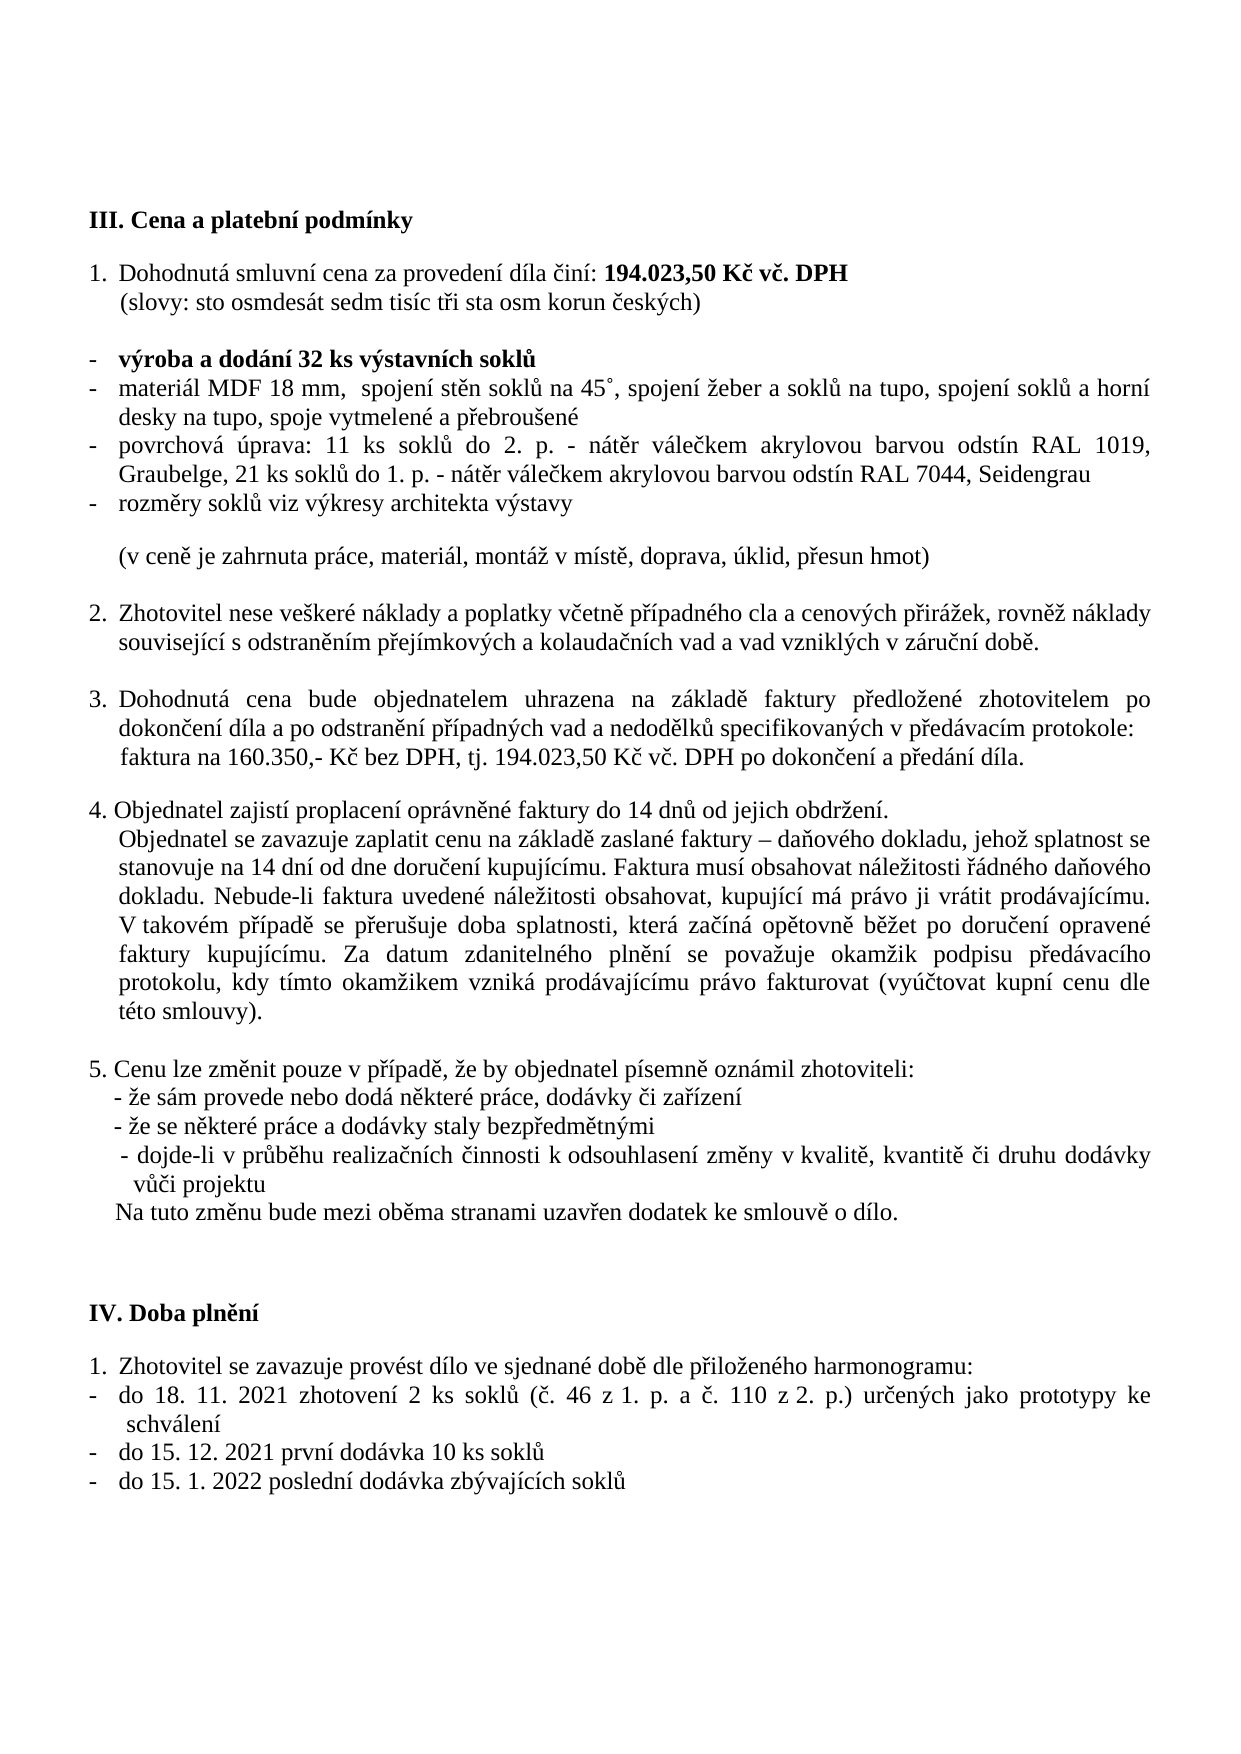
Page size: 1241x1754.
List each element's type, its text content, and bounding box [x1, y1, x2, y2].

list Dohodnutá cena bude objednatelem uhrazena na základě faktury předložené zhotovitelem po dokončení díla a po odstranění případných vad a nedodělků specifikovaných v předávacím protokole: [89, 684, 1152, 742]
list (slovy: sto osmdesát sedm tisíc tři sta osm korun českých) [89, 287, 1152, 316]
text 5. Cenu lze změnit pouze v případě, že by objednatel písemně oznámil zhotoviteli: [89, 1054, 1152, 1082]
text - že sám provede nebo dodá některé práce, dodávky či zařízení [89, 1082, 1152, 1111]
text Objednatel se zavazuje zaplatit cenu na základě zaslané faktury – daňového dokladu, jehož splatnost se stanovuje na 14 dní od dne doručení kupujícímu. Faktura musí obsahovat náležitosti řádného daňového dokladu. Nebude-li faktura uvedené náležitosti obsahovat, kupující má právo ji vrátit prodávajícímu. V takovém případě se přerušuje doba splatnosti, která začíná opětovně běžet po doručení opravené faktury kupujícímu. Za datum zdanitelného plnění se považuje okamžik podpisu předávacího protokolu, kdy tímto okamžikem vzniká prodávajícímu právo fakturovat (vyúčtovat kupní cenu dle této smlouvy). [118, 824, 1152, 1025]
text (v ceně je zahrnuta práce, materiál, montáž v místě, doprava, úklid, přesun hmot) [118, 541, 1152, 569]
list materiál MDF 18 mm, spojení stěn soklů na 45˚, spojení žeber a soklů na tupo, spojení soklů a horní desky na tupo, spoje vytmelené a přebroušené [89, 373, 1152, 431]
list povrchová úprava: 11 ks soklů do 2. p. - nátěr válečkem akrylovou barvou odstín RAL 1019, Graubelge, 21 ks soklů do 1. p. - nátěr válečkem akrylovou barvou odstín RAL 7044, Seidengrau [89, 431, 1152, 488]
list Dohodnutá smluvní cena za provedení díla činí: 194.023,50 Kč vč. DPH [89, 258, 1152, 287]
list výroba a dodání 32 ks výstavních soklů [89, 344, 1152, 373]
list rozměry soklů viz výkresy architekta výstavy [89, 488, 1152, 517]
list Zhotovitel se zavazuje provést dílo ve sjednané době dle přiloženého harmonogramu: [89, 1351, 1152, 1380]
text - že se některé práce a dodávky staly bezpředmětnými [89, 1111, 1152, 1140]
list do 15. 1. 2022 poslední dodávka zbývajících soklů [89, 1466, 1152, 1495]
text 4. Objednatel zajistí proplacení oprávněné faktury do 14 dnů od jejich obdržení. [89, 795, 1152, 824]
text faktura na 160.350,- Kč bez DPH, tj. 194.023,50 Kč vč. DPH po dokončení a předání díla. [89, 742, 1152, 771]
list Zhotovitel nese veškeré náklady a poplatky včetně případného cla a cenových přirážek, rovněž náklady související s odstraněním přejímkových a kolaudačních vad a vad vzniklých v záruční době. [89, 598, 1152, 656]
list do 15. 12. 2021 první dodávka 10 ks soklů [89, 1437, 1152, 1466]
subtitle IV. Doba plnění [89, 1298, 1152, 1327]
text - dojde-li v průběhu realizačních činnosti k odsouhlasení změny v kvalitě, kvantitě či druhu dodávky vůči projektu [103, 1140, 1152, 1197]
subtitle III. Cena a platební podmínky [89, 205, 1152, 234]
list do 18. 11. 2021 zhotovení 2 ks soklů (č. 46 z 1. p. a č. 110 z 2. p.) určených jako prototypy ke schválení [89, 1380, 1152, 1437]
text Na tuto změnu bude mezi oběma stranami uzavřen dodatek ke smlouvě o dílo. [89, 1197, 1152, 1226]
